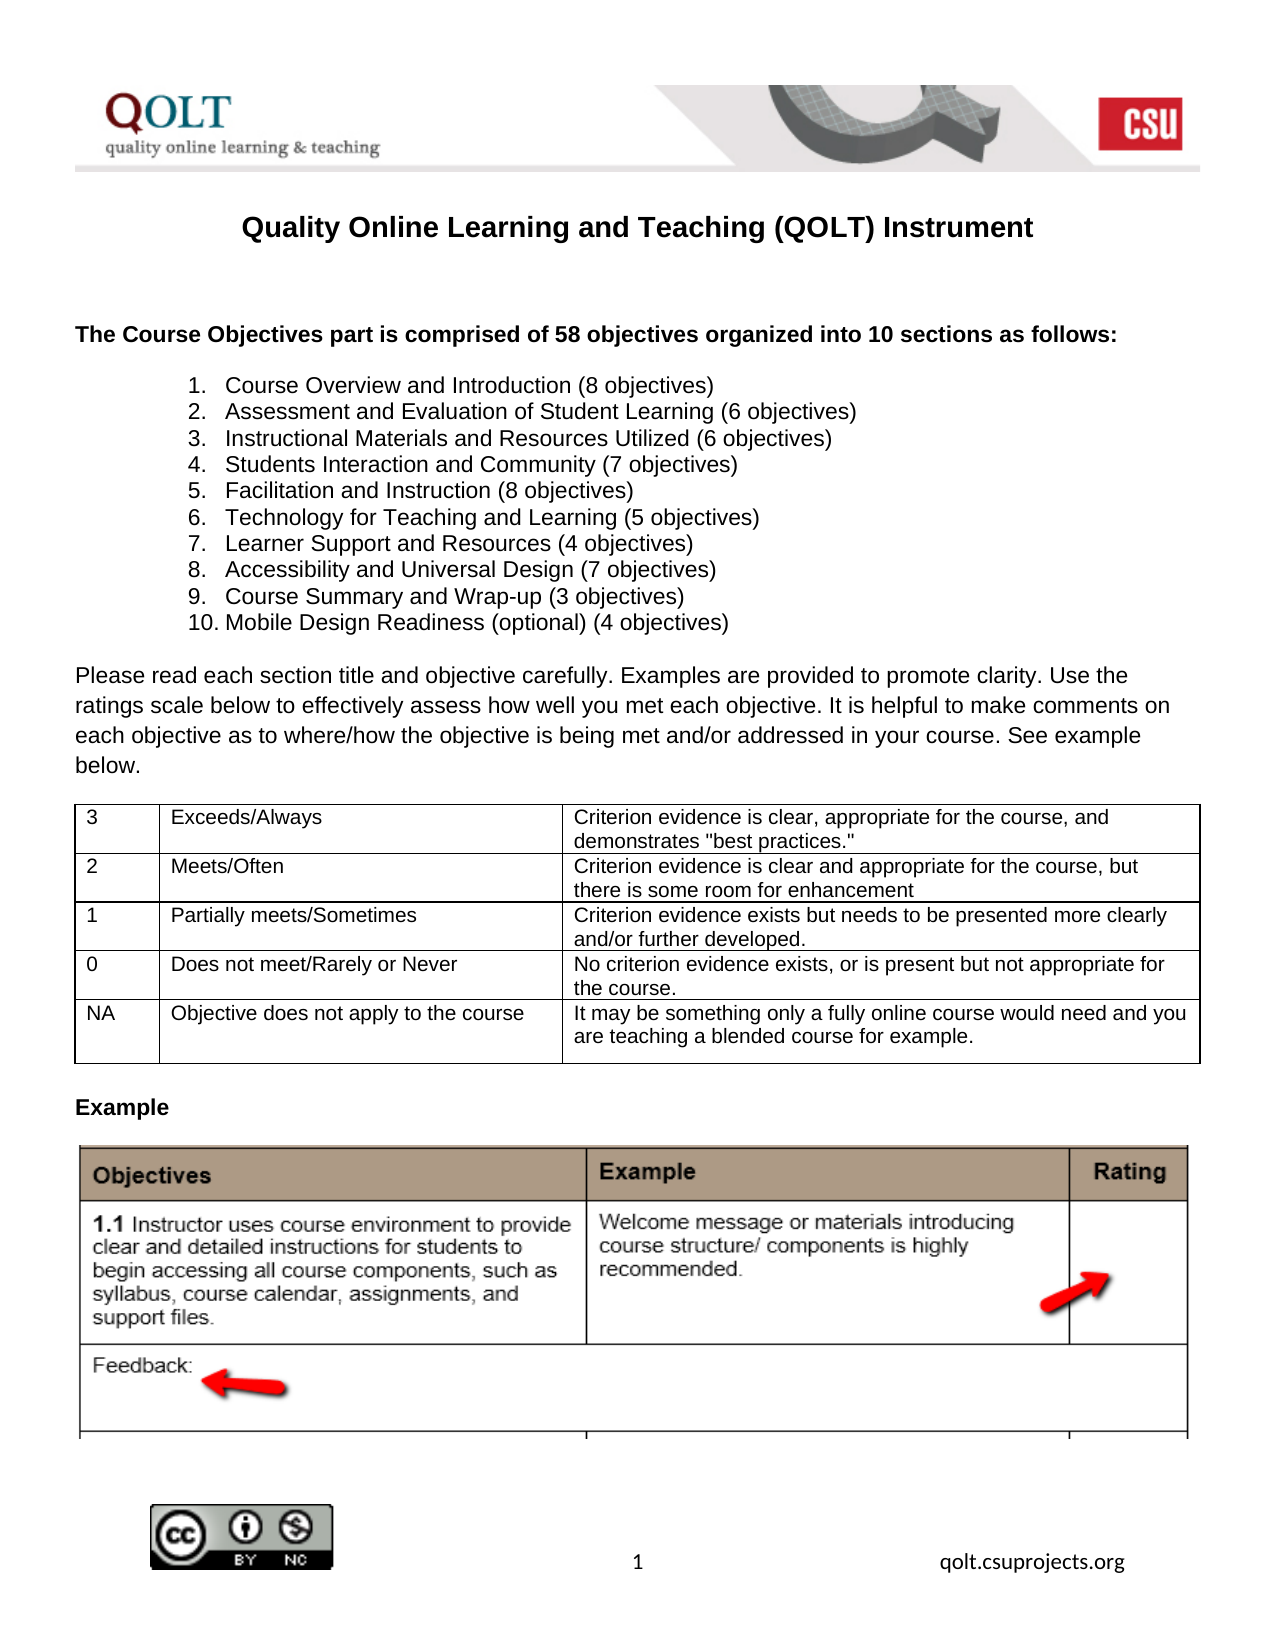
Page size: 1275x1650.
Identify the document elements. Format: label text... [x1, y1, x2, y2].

picture [75, 1145, 1193, 1439]
table_cell Does not meet/Rarely or Never [160, 951, 562, 999]
table_cell 0 [76, 951, 159, 999]
list Assessment and Evaluation of Student Learning (6 objectives) [188, 398, 1044, 425]
table_header Exceeds/Always [160, 805, 562, 852]
list Course Overview and Introduction (8 objectives) [188, 372, 1044, 398]
text Quality Online Learning and Teaching (QOLT) Instrument [75, 211, 1200, 244]
list Students Interaction and Community (7 objectives) [188, 451, 1044, 477]
table_cell Meets/Often [160, 854, 562, 901]
table_cell NA [76, 1000, 159, 1063]
picture [150, 1504, 334, 1570]
list Accessibility and Universal Design (7 objectives) [188, 556, 1044, 583]
table_header 3 [76, 805, 159, 852]
list Mobile Design Readiness (optional) (4 objectives) [188, 609, 1044, 636]
table_cell Objective does not apply to the course [160, 1000, 562, 1063]
table_header Criterion evidence is clear, appropriate for the course, and demonstrates "best practices." [563, 805, 1199, 852]
list Technology for Teaching and Learning (5 objectives) [188, 504, 1044, 530]
list Course Summary and Wrap-up (3 objectives) [188, 583, 1044, 609]
list Learner Support and Resources (4 objectives) [188, 530, 1044, 556]
picture [75, 85, 1200, 172]
table_cell Criterion evidence exists but needs to be presented more clearly and/or further developed. [563, 903, 1199, 950]
text The Course Objectives part is comprised of 58 objectives organized into 10 sections as follows: [75, 321, 1200, 347]
table_cell Criterion evidence is clear and appropriate for the course, but there is some room for enhancement [563, 854, 1199, 901]
list Instructional Materials and Resources Utilized (6 objectives) [188, 425, 1044, 451]
text Please read each section title and objective carefully. Examples are provided to promote clarity. Use the ratings scale below to effectively assess how well you met each objective. It is helpful to make comments on each objective as to where/how the objective is being met and/or addressed in your course. See example below. [75, 662, 1200, 779]
table_cell It may be something only a fully online course would need and you are teaching a blended course for example. [563, 1000, 1199, 1063]
table_cell 2 [76, 854, 159, 901]
table_cell 1 [76, 903, 159, 950]
table_cell No criterion evidence exists, or is present but not appropriate for the course. [563, 951, 1199, 999]
list Facilitation and Instruction (8 objectives) [188, 477, 1044, 504]
text Example [75, 1064, 1200, 1121]
table_cell Partially meets/Sometimes [160, 903, 562, 950]
